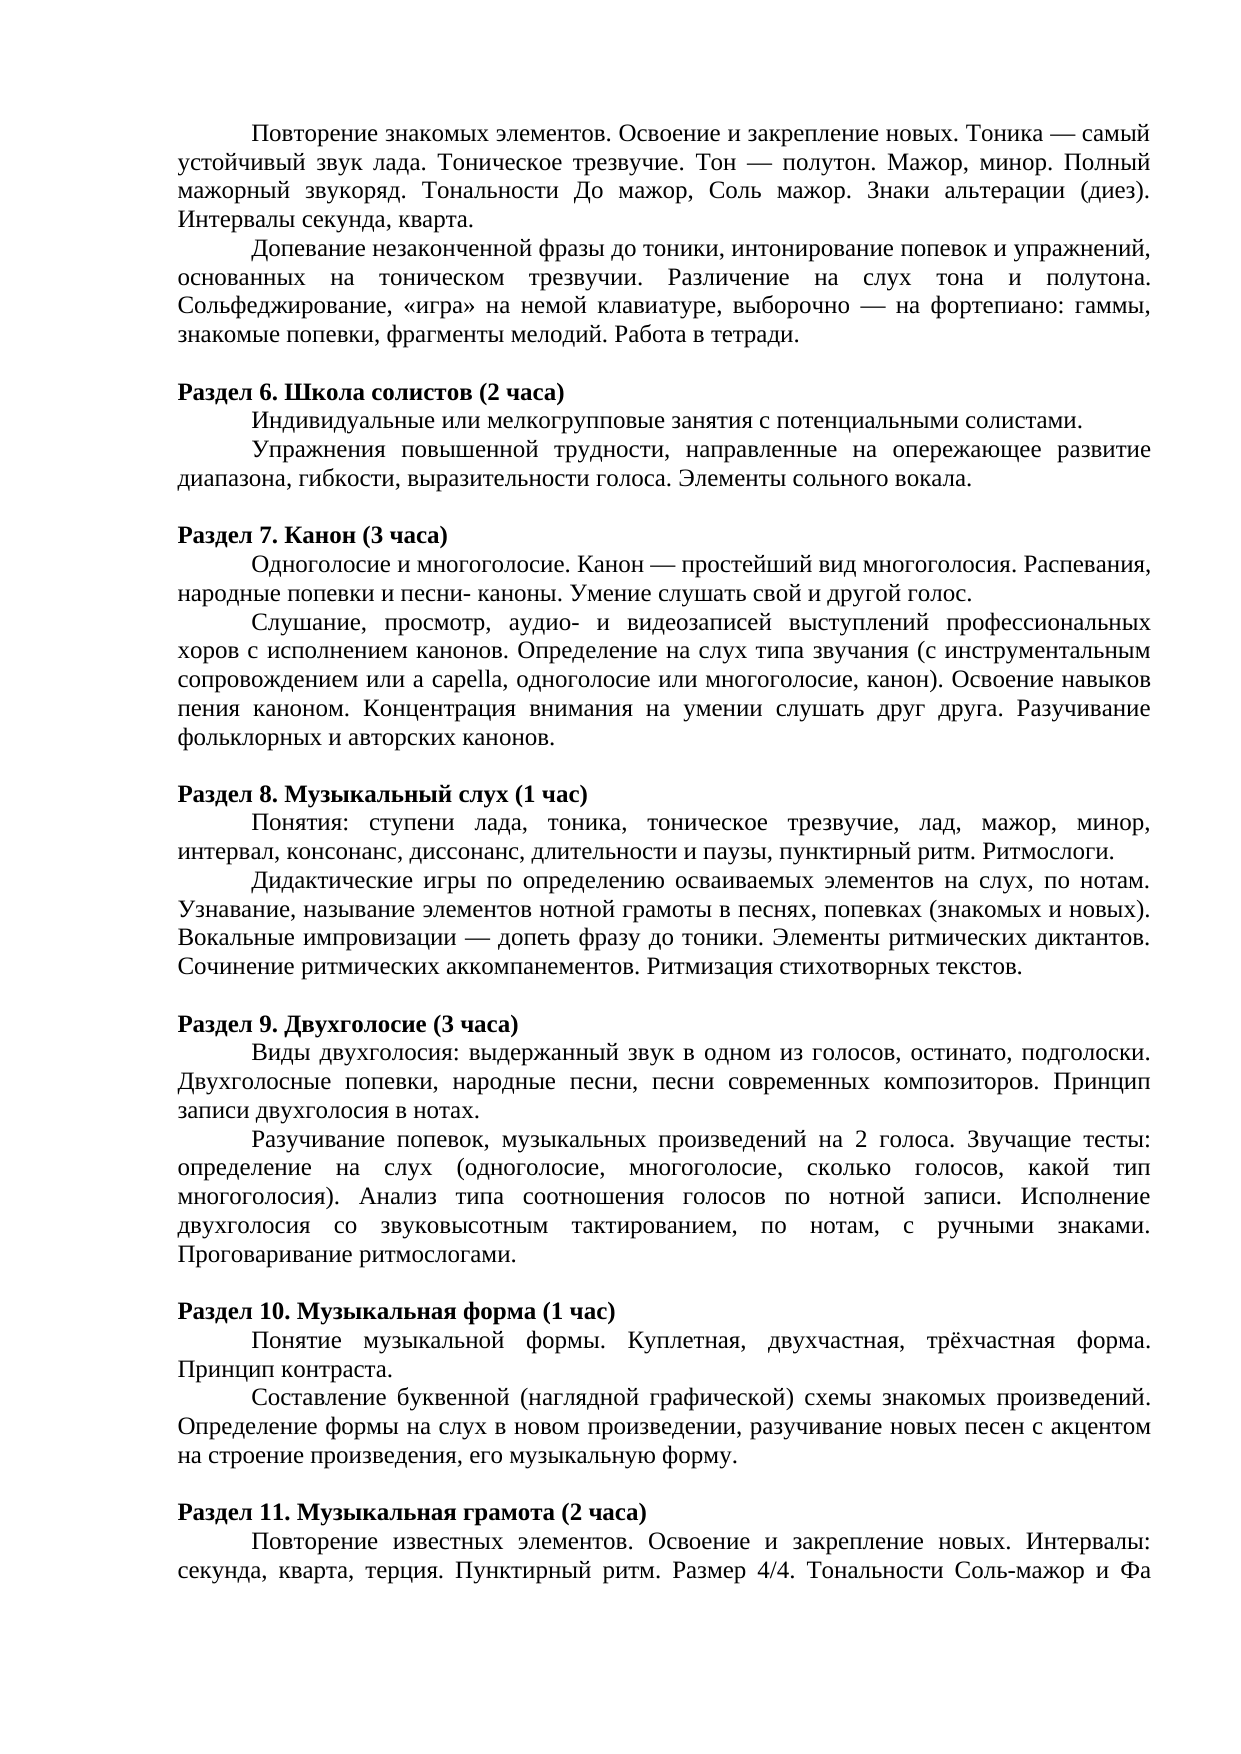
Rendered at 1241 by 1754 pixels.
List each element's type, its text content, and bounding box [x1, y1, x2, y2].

text Слушание, просмотр, аудио- и видеозаписей выступлений профессиональных хоров с исполнением канонов. Определение на слух типа звучания (с инструментальным сопровождением или a capella, одноголосие или многоголосие, канон). Освоение навыков пения каноном. Концентрация внимания на умении слушать друг друга. Разучивание фольклорных и авторских канонов. [177, 607, 1152, 751]
text Одноголосие и многоголосие. Канон — простейший вид многоголосия. Распевания, народные попевки и песни- каноны. Умение слушать свой и другой голос. [177, 549, 1152, 607]
text Раздел 11. Музыкальная грамота (2 часа) [177, 1497, 1152, 1526]
text Дидактические игры по определению осваиваемых элементов на слух, по нотам. Узнавание, называние элементов нотной грамоты в песнях, попевках (знакомых и новых). Вокальные импровизации — допеть фразу до тоники. Элементы ритмических диктантов. Сочинение ритмических аккомпанементов. Ритмизация стихотворных текстов. [177, 865, 1152, 980]
text Разучивание попевок, музыкальных произведений на 2 голоса. Звучащие тесты: определение на слух (одноголосие, многоголосие, сколько голосов, какой тип многоголосия). Анализ типа соотношения голосов по нотной записи. Исполнение двухголосия со звуковысотным тактированием, по нотам, с ручными знаками. Проговаривание ритмослогами. [177, 1124, 1152, 1267]
text Понятие музыкальной формы. Куплетная, двухчастная, трёхчастная форма. Принцип контраста. [177, 1325, 1152, 1382]
text Виды двухголосия: выдержанный звук в одном из голосов, остинато, подголоски. Двухголосные попевки, народные песни, песни современных композиторов. Принцип записи двухголосия в нотах. [177, 1037, 1152, 1124]
text Составление буквенной (наглядной графической) схемы знакомых произведений. Определение формы на слух в новом произведении, разучивание новых песен с акцентом на строение произведения, его музыкальную форму. [177, 1382, 1152, 1469]
text Раздел 8. Музыкальный слух (1 час) [177, 779, 1152, 807]
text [177, 1526, 1152, 1584]
text Раздел 6. Школа солистов (2 часа) [177, 377, 1152, 406]
text Раздел 7. Канон (3 часа) [177, 521, 1152, 549]
text Допевание незаконченной фразы до тоники, интонирование попевок и упражнений, основанных на тоническом трезвучии. Различение на слух тона и полутона. Сольфеджирование, «игра» на немой клавиатуре, выборочно — на фортепиано: гаммы, знакомые попевки, фрагменты мелодий. Работа в тетради. [177, 233, 1152, 348]
text Раздел 10. Музыкальная форма (1 час) [177, 1296, 1152, 1325]
text Раздел 9. Двухголосие (3 часа) [177, 1009, 1152, 1037]
text Повторение знакомых элементов. Освоение и закрепление новых. Тоника — самый устойчивый звук лада. Тоническое трезвучие. Тон — полутон. Мажор, минор. Полный мажорный звукоряд. Тональности До мажор, Соль мажор. Знаки альтерации (диез). Интервалы секунда, кварта. [177, 118, 1152, 233]
text Упражнения повышенной трудности, направленные на опережающее развитие диапазона, гибкости, выразительности голоса. Элементы сольного вокала. [177, 434, 1152, 492]
text Индивидуальные или мелкогрупповые занятия с потенциальными солистами. [177, 406, 1152, 434]
text Понятия: ступени лада, тоника, тоническое трезвучие, лад, мажор, минор, интервал, консонанс, диссонанс, длительности и паузы, пунктирный ритм. Ритмослоги. [177, 807, 1152, 865]
